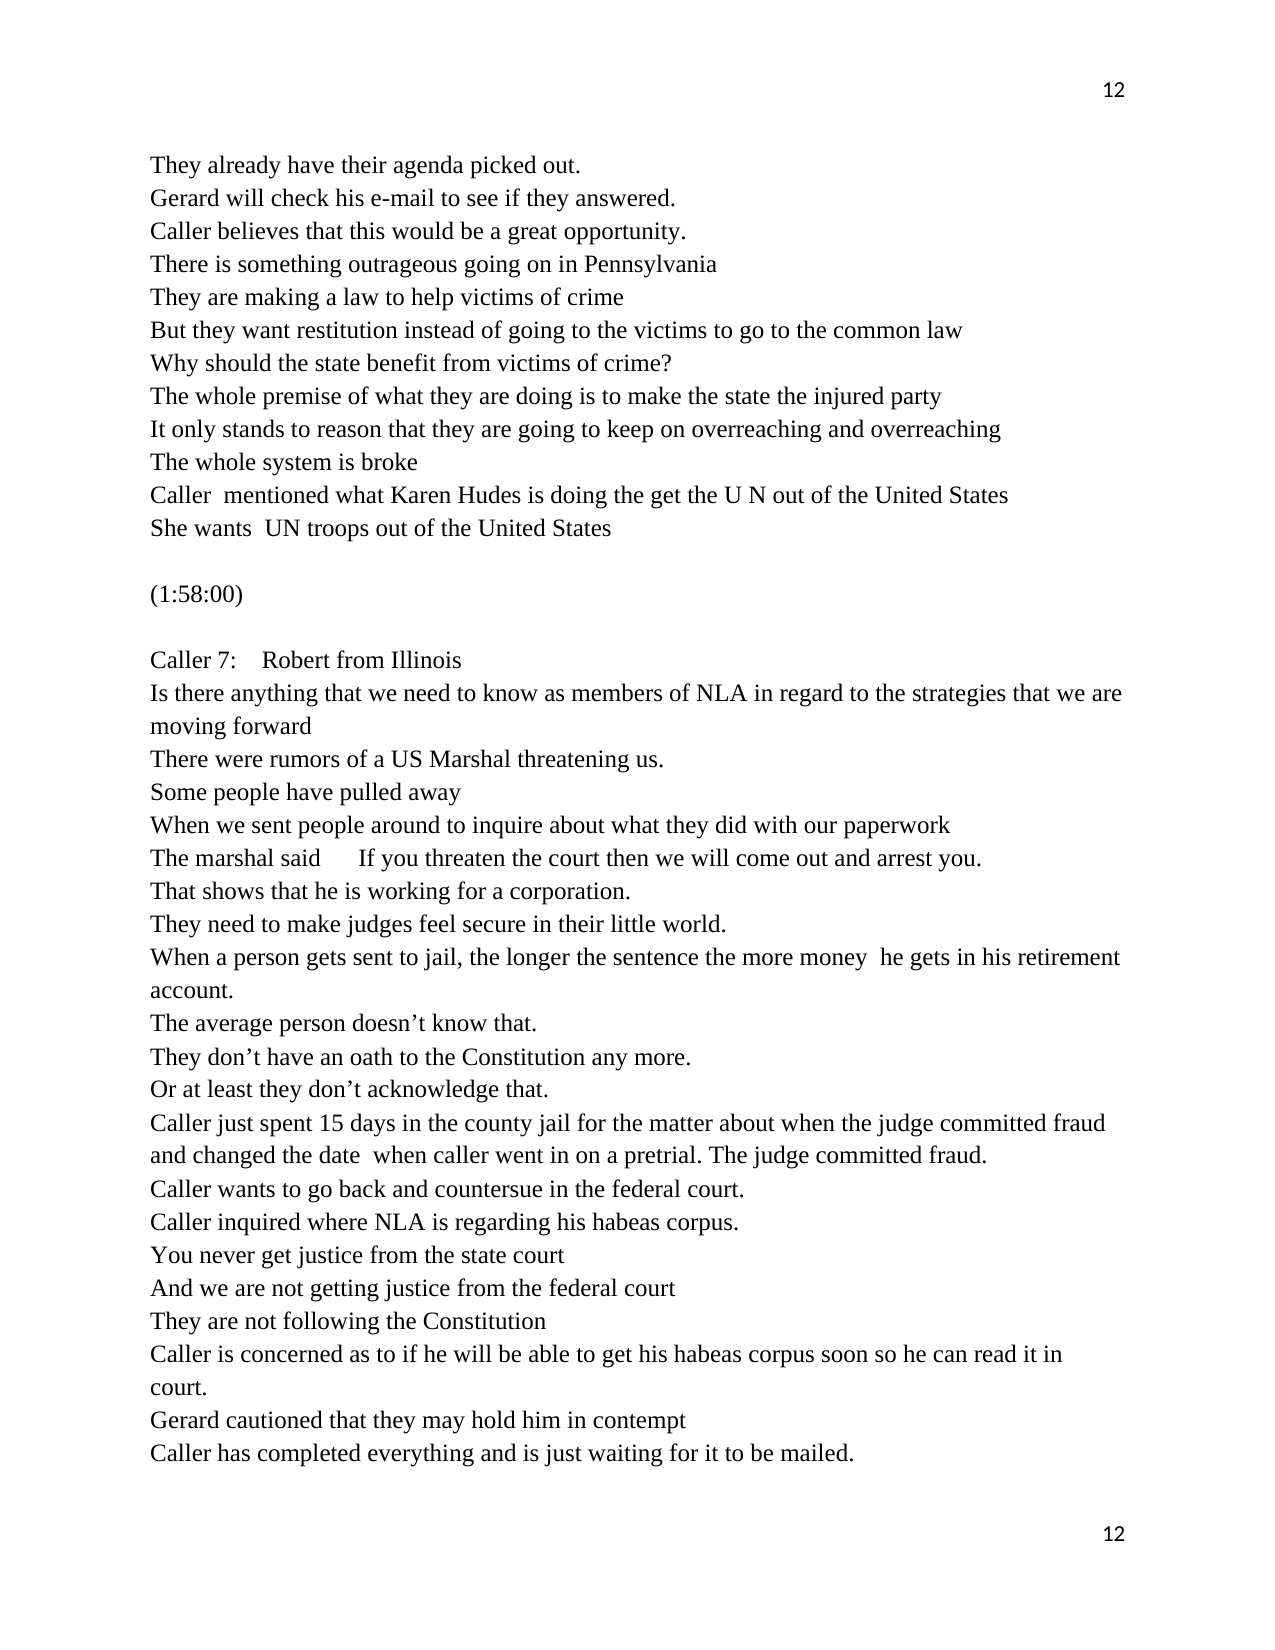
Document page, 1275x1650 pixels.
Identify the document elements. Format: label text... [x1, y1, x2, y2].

text There were rumors of a US Marshal threatening us. [150, 744, 1125, 773]
text Caller inquired where NLA is regarding his habeas corpus. [150, 1207, 1125, 1235]
text Caller believes that this would be a great opportunity. [150, 216, 1125, 245]
text Or at least they don’t acknowledge that. [150, 1074, 1125, 1103]
text They need to make judges feel secure in their little world. [150, 909, 1125, 938]
text It only stands to reason that they are going to keep on overreaching and overreaching [150, 414, 1125, 443]
text Caller is concerned as to if he will be able to get his habeas corpus soon so he can read it in court. [150, 1339, 1125, 1401]
text Gerard cautioned that they may hold him in contempt [150, 1405, 1125, 1433]
text Some people have pulled away [150, 777, 1125, 806]
text (1:58:00) [150, 579, 1125, 608]
text When a person gets sent to jail, the longer the sentence the more money he gets in his retirement account. [150, 942, 1125, 1004]
text Caller wants to go back and countersue in the federal court. [150, 1174, 1125, 1202]
text They are not following the Constitution [150, 1306, 1125, 1334]
text Why should the state benefit from victims of crime? [150, 348, 1125, 377]
text When we sent people around to inquire about what they did with our paperwork [150, 810, 1125, 839]
text There is something outrageous going on in Pennsylvania [150, 249, 1125, 278]
text And we are not getting justice from the federal court [150, 1273, 1125, 1301]
text She wants UN troops out of the United States [150, 513, 1125, 542]
text Is there anything that we need to know as members of NLA in regard to the strategies that we are moving forward [150, 678, 1125, 740]
text Caller has completed everything and is just waiting for it to be mailed. [150, 1438, 1125, 1467]
text That shows that he is working for a corporation. [150, 876, 1125, 905]
text The whole system is broke [150, 447, 1125, 476]
text Caller 7: Robert from Illinois [150, 645, 1125, 674]
text They are making a law to help victims of crime [150, 282, 1125, 311]
text The whole premise of what they are doing is to make the state the injured party [150, 381, 1125, 410]
text You never get justice from the state court [150, 1240, 1125, 1268]
text The marshal said If you threaten the court then we will come out and arrest you. [150, 843, 1125, 872]
text Caller just spent 15 days in the county jail for the matter about when the judge committed fraud and changed the date when caller went in on a pretrial. The judge committed fraud. [150, 1108, 1125, 1169]
text Caller mentioned what Karen Hudes is doing the get the U N out of the United States [150, 480, 1125, 509]
text The average person doesn’t know that. [150, 1008, 1125, 1037]
text They already have their agenda picked out. [150, 150, 1125, 179]
text They don’t have an oath to the Constitution any more. [150, 1042, 1125, 1070]
text Gerard will check his e-mail to see if they answered. [150, 183, 1125, 212]
text But they want restitution instead of going to the victims to go to the common law [150, 315, 1125, 344]
